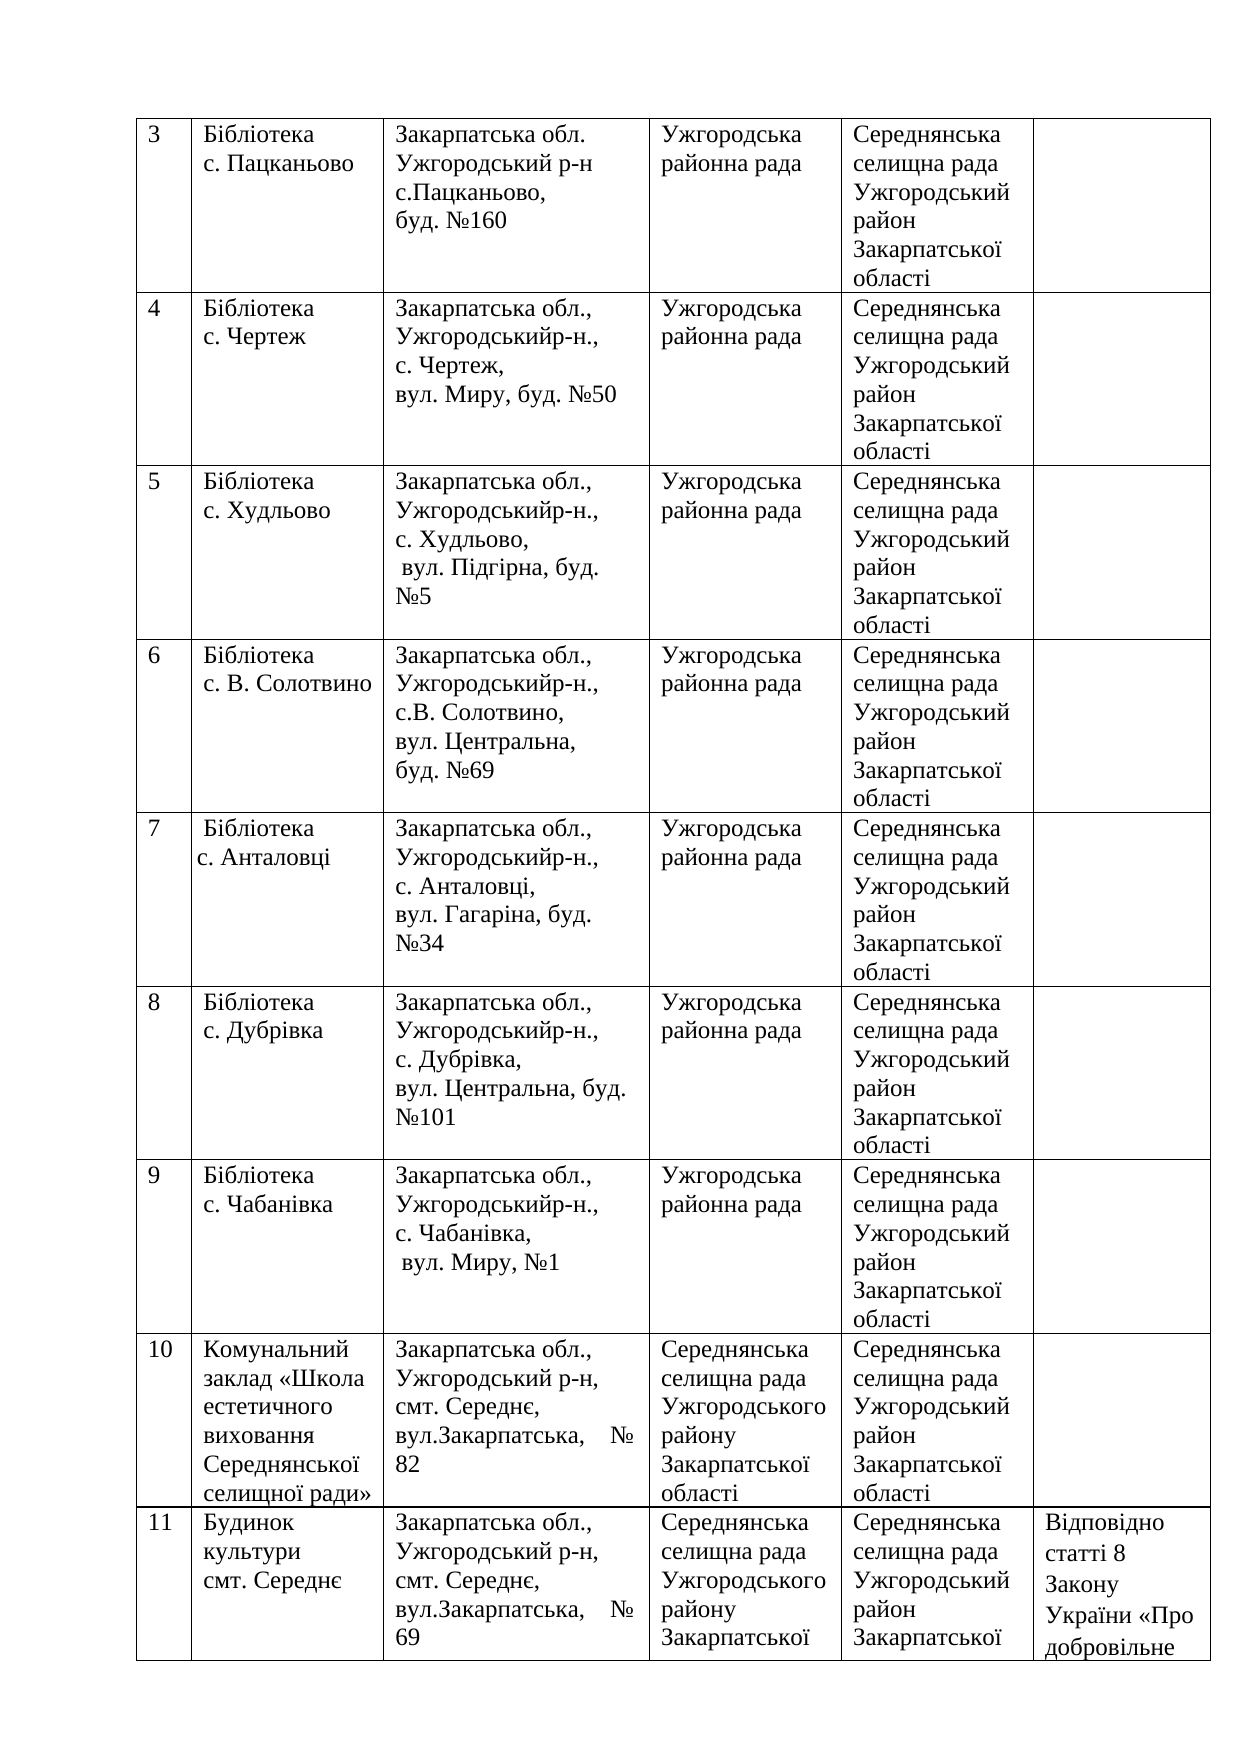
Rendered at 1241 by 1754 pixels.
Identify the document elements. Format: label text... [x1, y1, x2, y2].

table_cell Середнянська селищна рада Ужгородський район Закарпатської області [842, 813, 1033, 986]
table_cell Закарпатська обл. Ужгородський р-н с.Пацканьово, буд. №160 [384, 119, 649, 292]
table_cell Бібліотека с. Чабанівка [192, 1160, 383, 1333]
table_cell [192, 1508, 383, 1660]
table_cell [842, 1508, 1033, 1660]
table_cell 11 [137, 1508, 191, 1660]
table_cell Закарпатська обл., Ужгородськийр-н., с. Чертеж, вул. Миру, буд. №50 [384, 293, 649, 465]
table_cell Ужгородська районна рада [650, 1160, 841, 1333]
table_cell 3 [137, 119, 191, 292]
table_cell Закарпатська обл., Ужгородськийр-н., с.В. Солотвино, вул. Центральна, буд. №69 [384, 640, 649, 812]
table_cell [1034, 1334, 1210, 1506]
table_cell 10 [137, 1334, 191, 1506]
table_cell Середнянська селищна рада Ужгородський район Закарпатської області [842, 1334, 1033, 1506]
table_cell [1034, 119, 1210, 292]
table_cell [1034, 987, 1210, 1159]
table_cell [1034, 293, 1210, 465]
table_cell [1034, 813, 1210, 986]
table_cell Бібліотека с. В. Солотвино [192, 640, 383, 812]
table_cell Середнянська селищна рада Ужгородський район Закарпатської області [842, 466, 1033, 639]
table_cell Середнянська селищна рада Ужгородський район Закарпатської області [842, 1160, 1033, 1333]
table_cell Бібліотека с. Чертеж [192, 293, 383, 465]
table_cell Середнянська селищна рада Ужгородський район Закарпатської області [842, 640, 1033, 812]
table_cell Бібліотека с. Дубрівка [192, 987, 383, 1159]
table_cell 4 [137, 293, 191, 465]
table_cell Середнянська селищна рада Ужгородськогорайону Закарпатської області [650, 1334, 841, 1506]
table_cell Закарпатська обл., Ужгородськийр-н., с. Худльово, вул. Підгірна, буд. №5 [384, 466, 649, 639]
table_cell Ужгородська районна рада [650, 640, 841, 812]
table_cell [1034, 1508, 1210, 1660]
table_cell Ужгородська районна рада [650, 813, 841, 986]
table_cell Середнянська селищна рада Ужгородський район Закарпатської області [842, 987, 1033, 1159]
table_cell Ужгородська районна рада [650, 293, 841, 465]
table_cell Комунальний заклад «Школа естетичного виховання Середнянської селищної ради» [192, 1334, 383, 1506]
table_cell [384, 1508, 649, 1660]
table_cell Бібліотека с. Анталовці [192, 813, 383, 986]
table_cell Ужгородська районна рада [650, 466, 841, 639]
table_cell Закарпатська обл., Ужгородський р-н, смт. Середнє, вул.Закарпатська, № 82 [384, 1334, 649, 1506]
table_cell [1034, 640, 1210, 812]
table_cell Середнянська селищна рада Ужгородський район Закарпатської області [842, 293, 1033, 465]
table_cell Закарпатська обл., Ужгородськийр-н., с. Анталовці, вул. Гагаріна, буд. №34 [384, 813, 649, 986]
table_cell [650, 1508, 841, 1660]
table_cell 6 [137, 640, 191, 812]
table_cell Закарпатська обл., Ужгородськийр-н., с. Дубрівка, вул. Центральна, буд. №101 [384, 987, 649, 1159]
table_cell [650, 119, 841, 292]
table_cell 9 [137, 1160, 191, 1333]
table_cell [842, 119, 1033, 292]
table_cell Закарпатська обл., Ужгородськийр-н., с. Чабанівка, вул. Миру, №1 [384, 1160, 649, 1333]
table_cell 5 [137, 466, 191, 639]
table_cell Ужгородська районна рада [650, 987, 841, 1159]
table_cell [1034, 466, 1210, 639]
table_cell 8 [137, 987, 191, 1159]
table_cell Бібліотека с. Пацканьово [192, 119, 383, 292]
table_cell [1034, 1160, 1210, 1333]
table_cell 7 [137, 813, 191, 986]
table_cell Бібліотека с. Худльово [192, 466, 383, 639]
